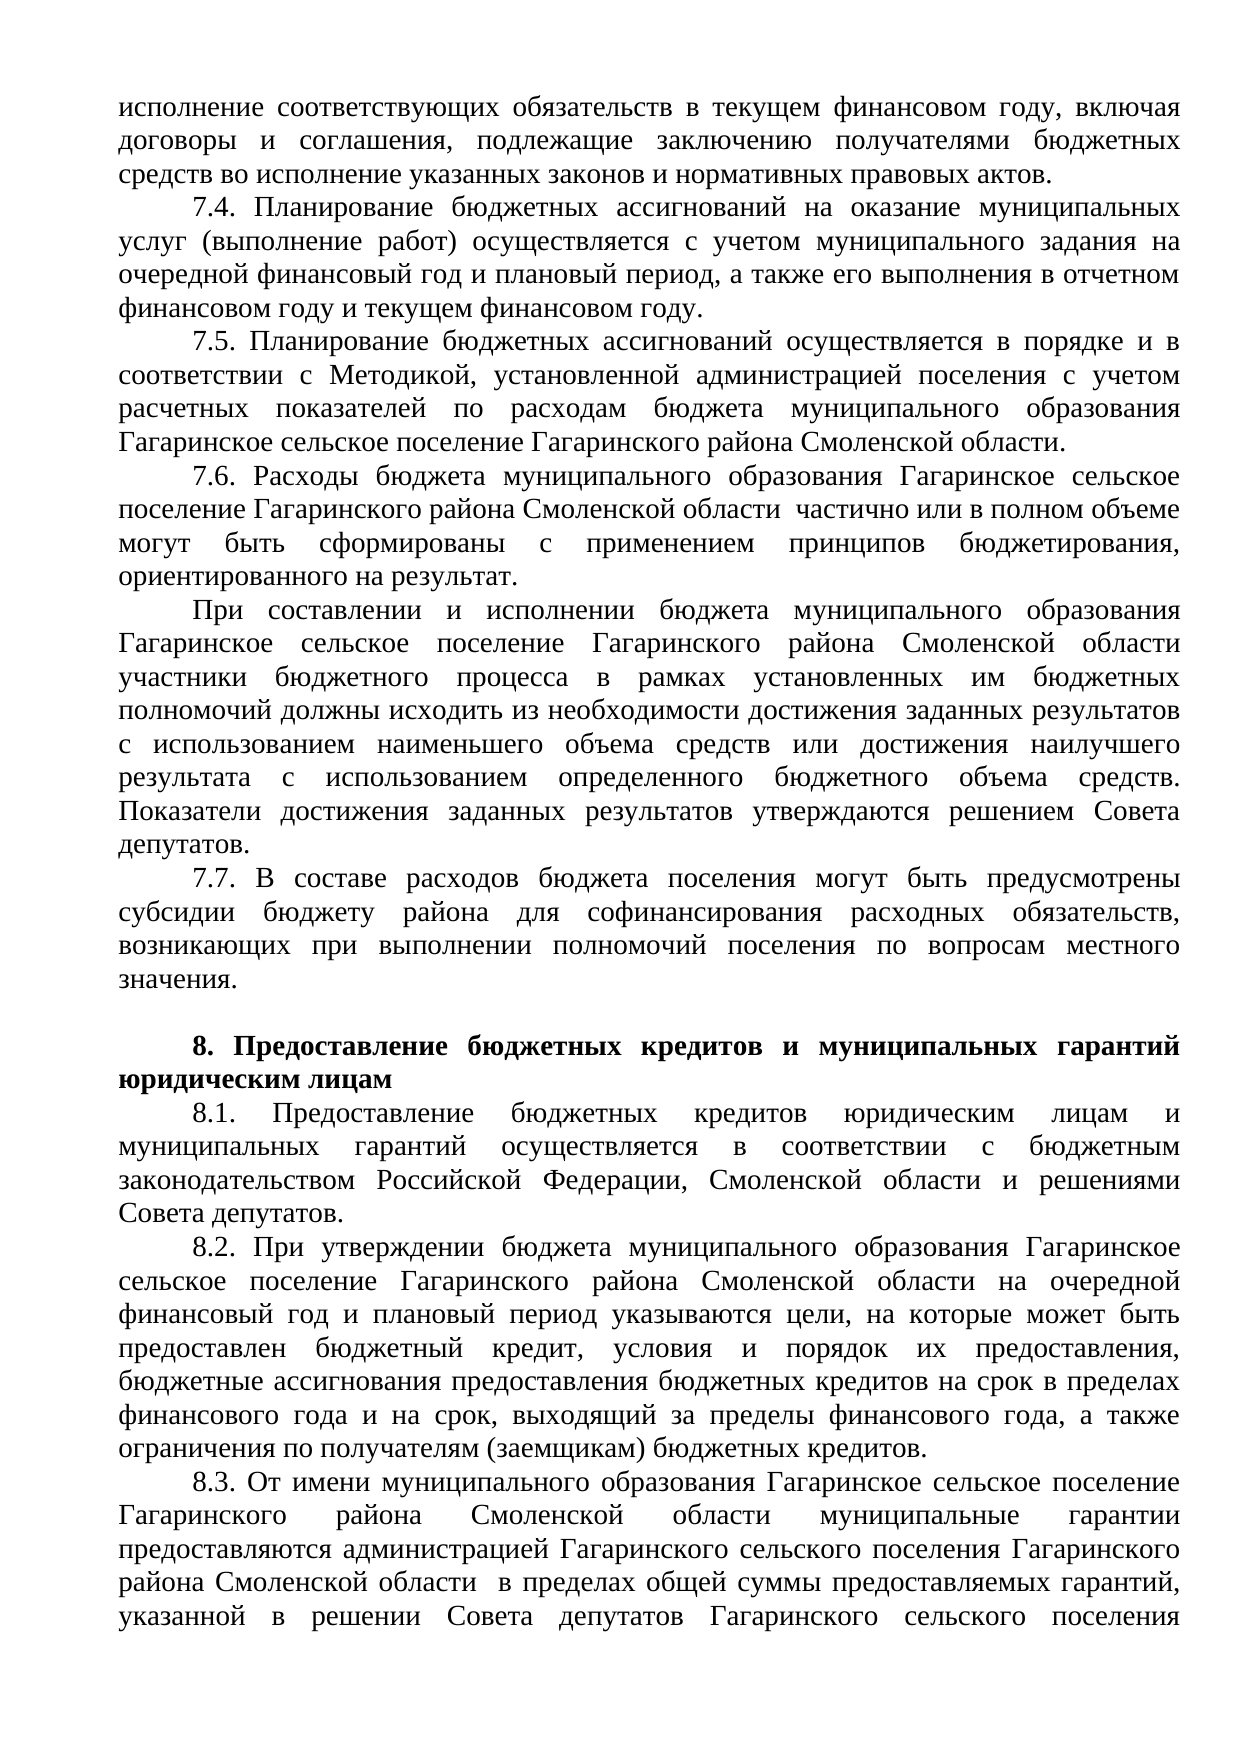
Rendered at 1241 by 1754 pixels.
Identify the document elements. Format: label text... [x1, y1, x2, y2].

text 7.6. Расходы бюджета муниципального образования Гагаринское сельское поселение Гагаринского района Смоленской области частично или в полном объеме могут быть сформированы с применением принципов бюджетирования, ориентированного на результат. [118, 458, 1181, 592]
text 7.7. В составе расходов бюджета поселения могут быть предусмотрены субсидии бюджету района для софинансирования расходных обязательств, возникающих при выполнении полномочий поселения по вопросам местного значения. [118, 860, 1181, 994]
text 7.4. Планирование бюджетных ассигнований на оказание муниципальных услуг (выполнение работ) осуществляется с учетом муниципального задания на очередной финансовый год и плановый период, а также его выполнения в отчетном финансовом году и текущем финансовом году. [118, 189, 1181, 323]
text 8.2. При утверждении бюджета муниципального образования Гагаринское сельское поселение Гагаринского района Смоленской области на очередной финансовый год и плановый период указываются цели, на которые может быть предоставлен бюджетный кредит, условия и порядок их предоставления, бюджетные ассигнования предоставления бюджетных кредитов на срок в пределах финансового года и на срок, выходящий за пределы финансового года, а также ограничения по получателям (заемщикам) бюджетных кредитов. [118, 1229, 1181, 1464]
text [118, 1464, 1181, 1632]
text 8. Предоставление бюджетных кредитов и муниципальных гарантий юридическим лицам [118, 1028, 1181, 1095]
text 8.1. Предоставление бюджетных кредитов юридическим лицам и муниципальных гарантий осуществляется в соответствии с бюджетным законодательством Российской Федерации, Смоленской области и решениями Совета депутатов. [118, 1095, 1181, 1229]
text 7.5. Планирование бюджетных ассигнований осуществляется в порядке и в соответствии с Методикой, установленной администрацией поселения с учетом расчетных показателей по расходам бюджета муниципального образования Гагаринское сельское поселение Гагаринского района Смоленской области. [118, 323, 1181, 458]
text При составлении и исполнении бюджета муниципального образования Гагаринское сельское поселение Гагаринского района Смоленской области участники бюджетного процесса в рамках установленных им бюджетных полномочий должны исходить из необходимости достижения заданных результатов с использованием наименьшего объема средств или достижения наилучшего результата с использованием определенного бюджетного объема средств. Показатели достижения заданных результатов утверждаются решением Совета депутатов. [118, 592, 1181, 860]
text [118, 89, 1181, 189]
